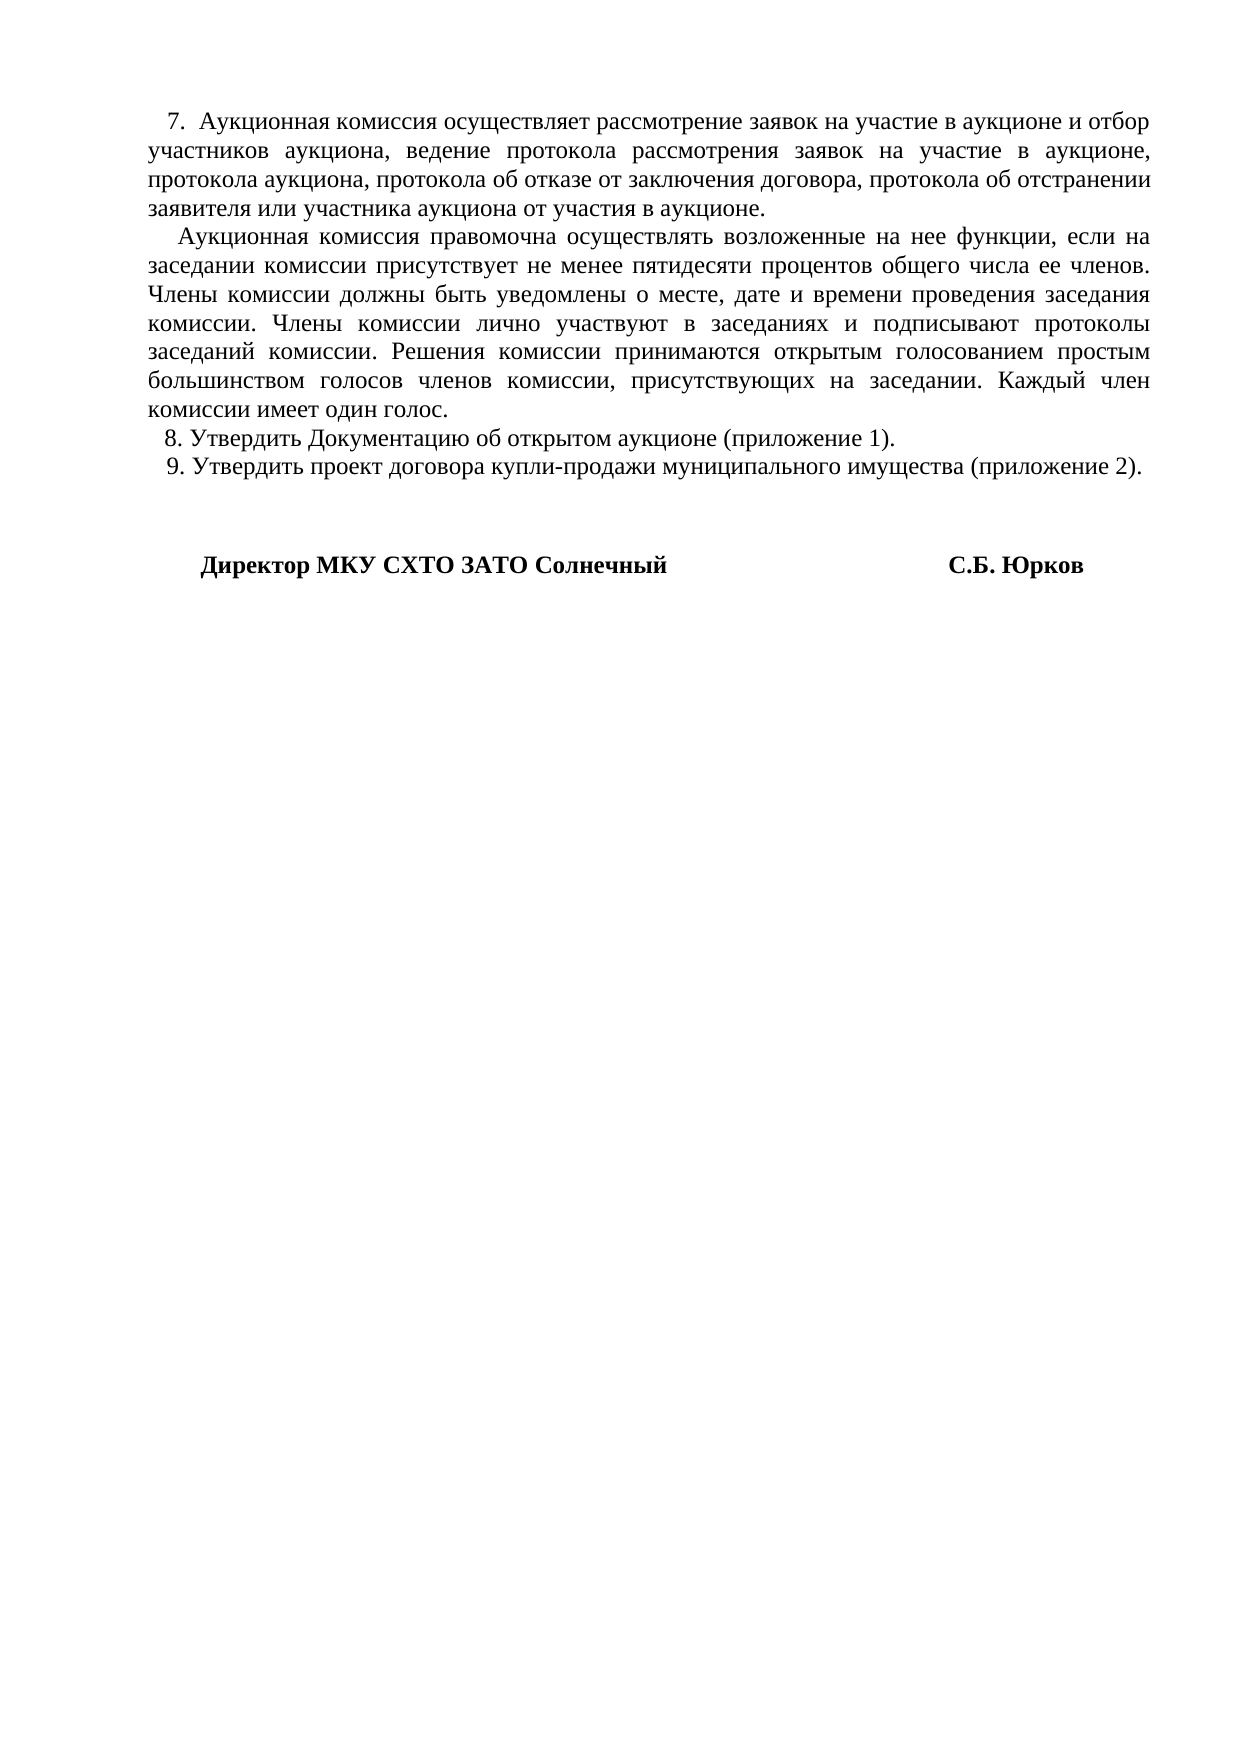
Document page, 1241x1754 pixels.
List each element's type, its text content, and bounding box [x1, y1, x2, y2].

text 8. Утвердить Документацию об открытом аукционе (приложение 1). [133, 423, 1152, 451]
title Директор МКУ СХТО ЗАТО Солнечный С.Б. Юрков [133, 550, 1152, 579]
text Аукционная комиссия правомочна осуществлять возложенные на нее функции, если на заседании комиссии присутствует не менее пятидесяти процентов общего числа ее членов. Члены комиссии должны быть уведомлены о месте, дате и времени проведения заседания комиссии. Члены комиссии лично участвуют в заседаниях и подписывают протоколы заседаний комиссии. Решения комиссии принимаются открытым голосованием простым большинством голосов членов комиссии, присутствующих на заседании. Каждый член комиссии имеет один голос. [148, 221, 1152, 423]
text 7. Аукционная комиссия осуществляет рассмотрение заявок на участие в аукционе и отбор участников аукциона, ведение протокола рассмотрения заявок на участие в аукционе, протокола аукциона, протокола об отказе от заключения договора, протокола об отстранении заявителя или участника аукциона от участия в аукционе. [148, 106, 1152, 221]
text 9. Утвердить проект договора купли-продажи муниципального имущества (приложение 2). [148, 451, 1152, 480]
